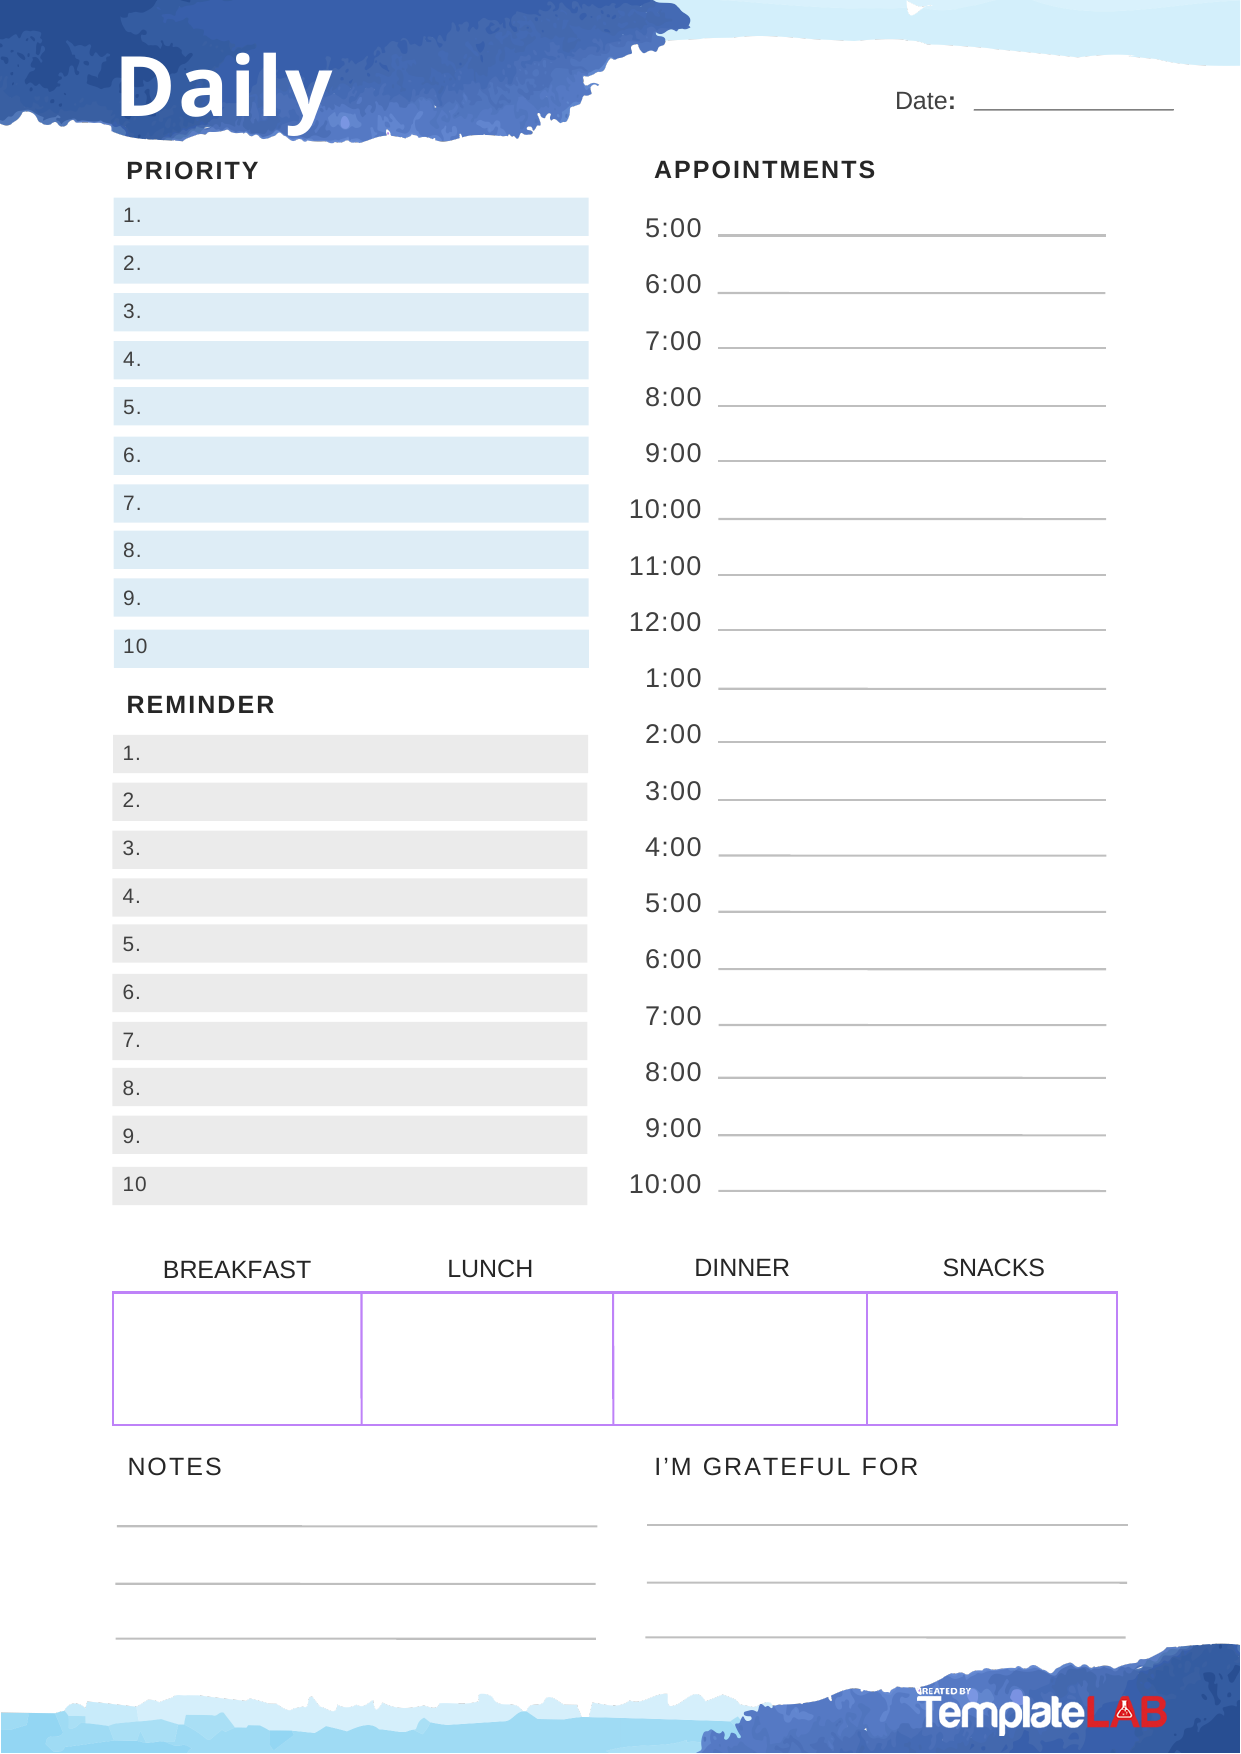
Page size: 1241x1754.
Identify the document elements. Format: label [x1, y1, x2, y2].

picture [1, 1601, 1240, 1753]
picture [0, 0, 1241, 198]
